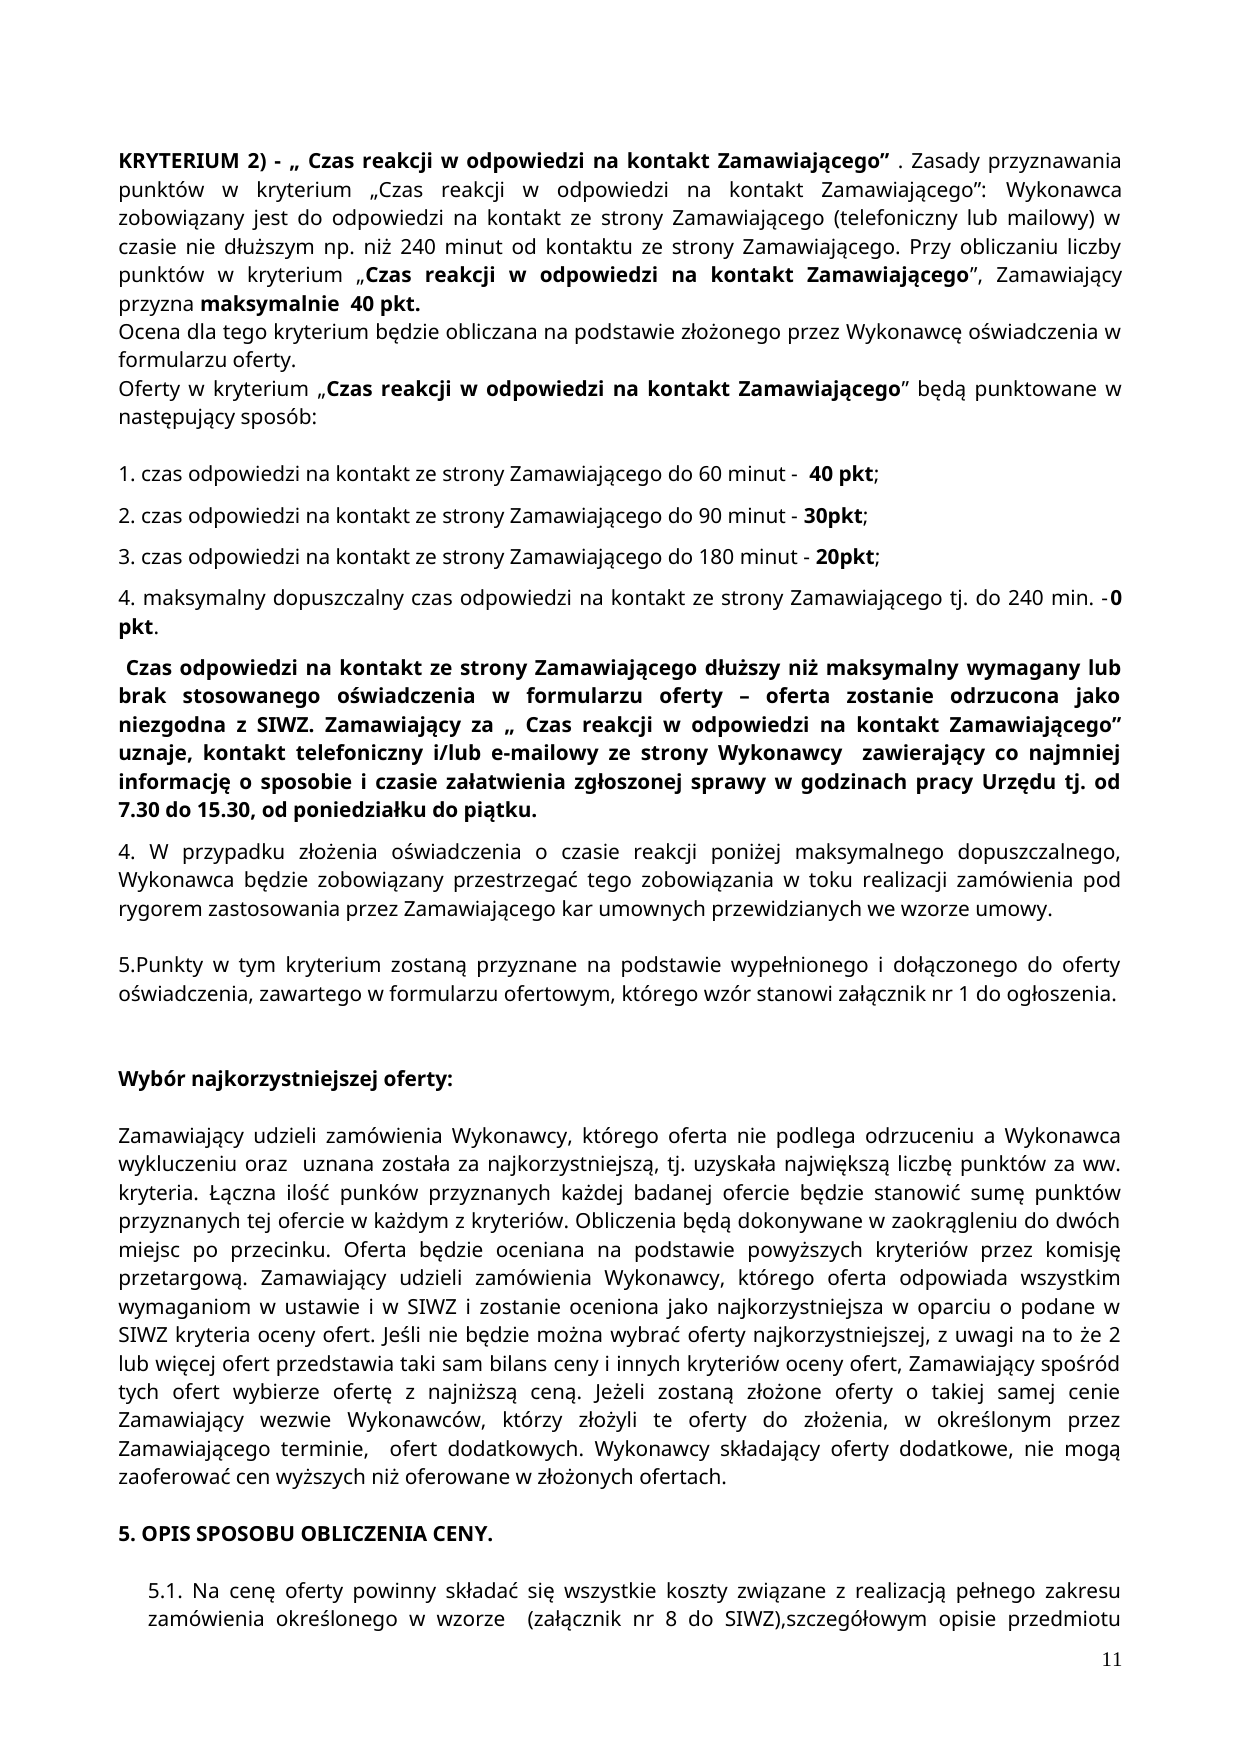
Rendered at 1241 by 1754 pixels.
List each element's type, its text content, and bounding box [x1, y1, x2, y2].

title 5.Punkty w tym kryterium zostaną przyznane na podstawie wypełnionego i dołączonego do oferty oświadczenia, zawartego w formularzu ofertowym, którego wzór stanowi załącznik nr 1 do ogłoszenia. [118, 951, 1122, 1007]
text 3. czas odpowiedzi na kontakt ze strony Zamawiającego do 180 minut - 20pkt; [118, 542, 1122, 571]
text Wybór najkorzystniejszej oferty: [118, 1064, 1122, 1093]
text Oferty w kryterium „Czas reakcji w odpowiedzi na kontakt Zamawiającego” będą punktowane w następujący sposób: [118, 374, 1122, 431]
text Zamawiający udzieli zamówienia Wykonawcy, którego oferta nie podlega odrzuceniu a Wykonawca wykluczeniu oraz uznana została za najkorzystniejszą, tj. uzyskała największą liczbę punktów za ww. kryteria. Łączna ilość punków przyznanych każdej badanej ofercie będzie stanowić sumę punktów przyznanych tej ofercie w każdym z kryteriów. Obliczenia będą dokonywane w zaokrągleniu do dwóch miejsc po przecinku. Oferta będzie oceniana na podstawie powyższych kryteriów przez komisję przetargową. Zamawiający udzieli zamówienia Wykonawcy, którego oferta odpowiada wszystkim wymaganiom w ustawie i w SIWZ i zostanie oceniona jako najkorzystniejsza w oparciu o podane w SIWZ kryteria oceny ofert. Jeśli nie będzie można wybrać oferty najkorzystniejszej, z uwagi na to że 2 lub więcej ofert przedstawia taki sam bilans ceny i innych kryteriów oceny ofert, Zamawiający spośród tych ofert wybierze ofertę z najniższą ceną. Jeżeli zostaną złożone oferty o takiej samej cenie Zamawiający wezwie Wykonawców, którzy złożyli te oferty do złożenia, w określonym przez Zamawiającego terminie, ofert dodatkowych. Wykonawcy składający oferty dodatkowe, nie mogą zaoferować cen wyższych niż oferowane w złożonych ofertach. [118, 1121, 1122, 1491]
text 1. czas odpowiedzi na kontakt ze strony Zamawiającego do 60 minut - 40 pkt; [118, 459, 1122, 488]
text KRYTERIUM 2) - „ Czas reakcji w odpowiedzi na kontakt Zamawiającego” . Zasady przyznawania punktów w kryterium „Czas reakcji w odpowiedzi na kontakt Zamawiającego”: Wykonawca zobowiązany jest do odpowiedzi na kontakt ze strony Zamawiającego (telefoniczny lub mailowy) w czasie nie dłuższym np. niż 240 minut od kontaktu ze strony Zamawiającego. Przy obliczaniu liczby punktów w kryterium „Czas reakcji w odpowiedzi na kontakt Zamawiającego”, Zamawiający przyzna maksymalnie 40 pkt. [118, 147, 1122, 317]
text 2. czas odpowiedzi na kontakt ze strony Zamawiającego do 90 minut - 30pkt; [118, 501, 1122, 529]
text Czas odpowiedzi na kontakt ze strony Zamawiającego dłuższy niż maksymalny wymagany lub brak stosowanego oświadczenia w formularzu oferty – oferta zostanie odrzucona jako niezgodna z SIWZ. Zamawiający za „ Czas reakcji w odpowiedzi na kontakt Zamawiającego” uznaje, kontakt telefoniczny i/lub e-mailowy ze strony Wykonawcy zawierający co najmniej informację o sposobie i czasie załatwienia zgłoszonej sprawy w godzinach pracy Urzędu tj. od 7.30 do 15.30, od poniedziałku do piątku. [118, 653, 1122, 824]
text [148, 1576, 1122, 1633]
text 5. OPIS SPOSOBU OBLICZENIA CENY. [118, 1519, 1122, 1548]
text 4. W przypadku złożenia oświadczenia o czasie reakcji poniżej maksymalnego dopuszczalnego, Wykonawca będzie zobowiązany przestrzegać tego zobowiązania w toku realizacji zamówienia pod rygorem zastosowania przez Zamawiającego kar umownych przewidzianych we wzorze umowy. [118, 837, 1122, 922]
text 4. maksymalny dopuszczalny czas odpowiedzi na kontakt ze strony Zamawiającego tj. do 240 min. -0 pkt. [118, 583, 1122, 640]
text Ocena dla tego kryterium będzie obliczana na podstawie złożonego przez Wykonawcę oświadczenia w formularzu oferty. [118, 317, 1122, 374]
